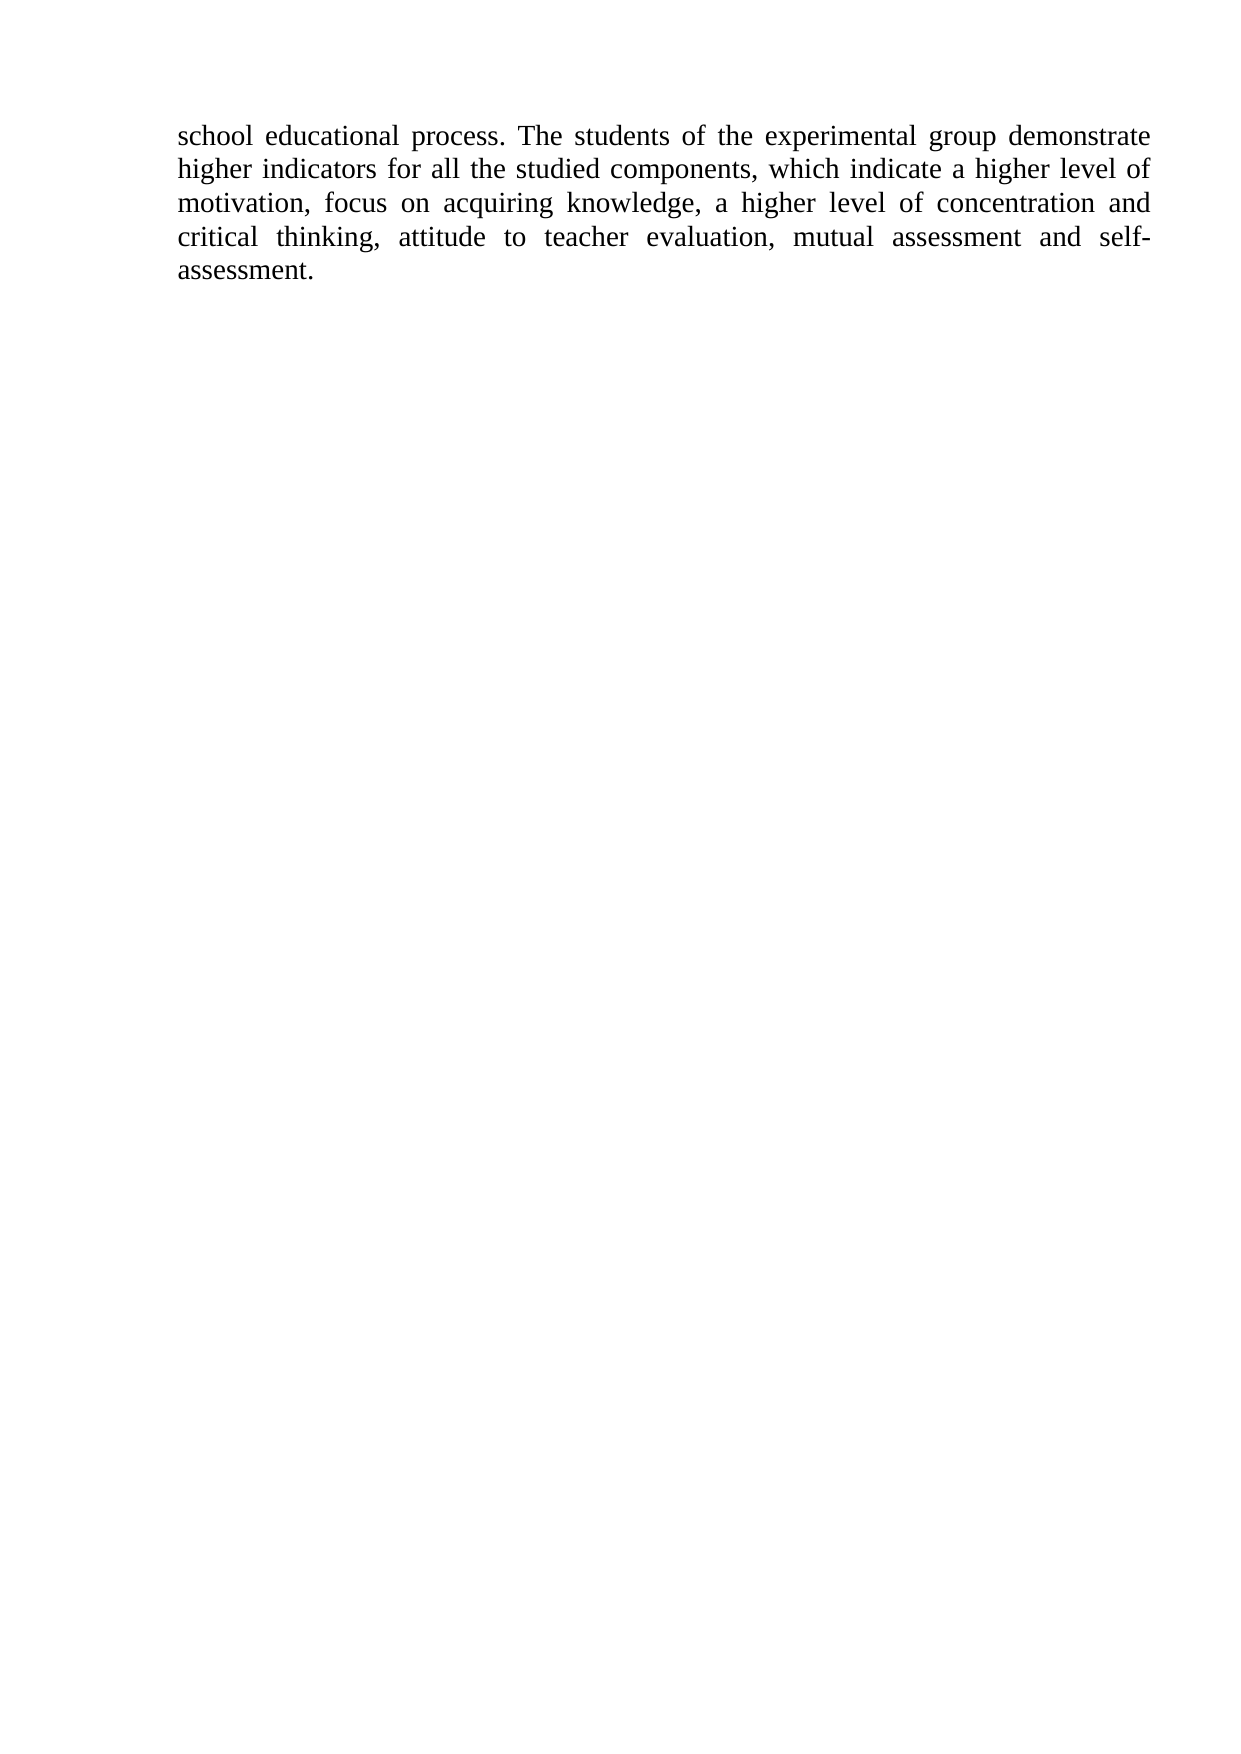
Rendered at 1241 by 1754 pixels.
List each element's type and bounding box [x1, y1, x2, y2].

text [177, 118, 1152, 286]
